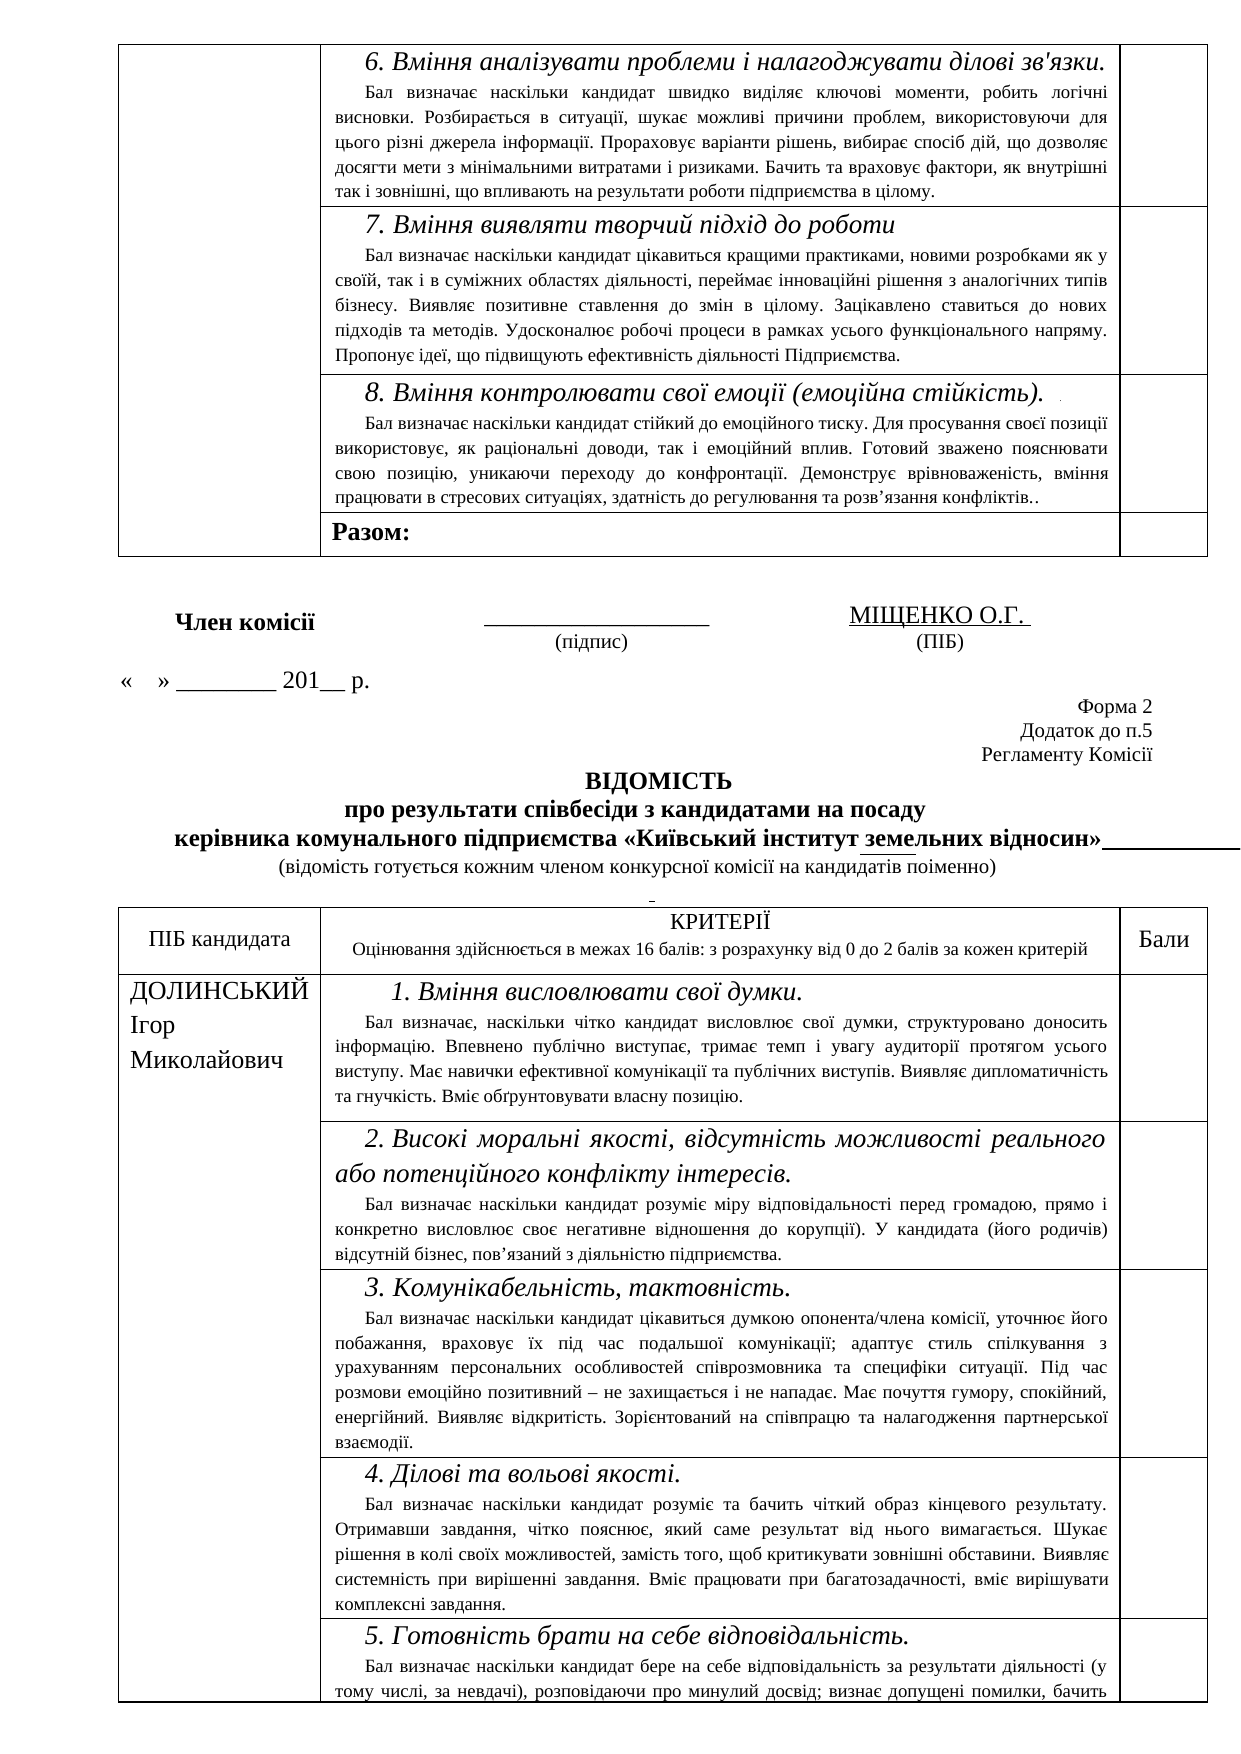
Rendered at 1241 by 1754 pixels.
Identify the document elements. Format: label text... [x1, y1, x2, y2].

table_cell Комунікабельність, тактовність. Бал визначає наскільки кандидат цікавиться думкою опонента/члена комісії, уточнює його побажання, враховує їх під час подальшої комунікації; адаптує стиль спілкування з урахуванням персональних особливостей співрозмовника та специфіки ситуації. Під час розмови емоційно позитивний – не захищається і не нападає. Має почуття гумору, спокійний, енергійний. Виявляє відкритість. Зорієнтований на співпрацю та налагодження партнерської взаємодії. [321, 1270, 1119, 1457]
text ВІДОМІСТЬ [165, 766, 1152, 794]
table_header ПІБ кандидата [119, 908, 320, 974]
table_cell [1121, 207, 1207, 374]
table_cell [1121, 45, 1207, 206]
table_cell [1121, 1458, 1207, 1618]
table_header МІЩЕНКО О.Г. (ПІБ) [728, 559, 1152, 693]
table_cell Вміння висловлювати свої думки. Бал визначає, наскільки чітко кандидат висловлює свої думки, структуровано доносить інформацію. Впевнено публічно виступає, тримає темп і увагу аудиторії протягом усього виступу. Має навички ефективної комунікації та публічних виступів. Виявляє дипломатичність та гнучкість. Вміє обґрунтовувати власну позицію. [321, 975, 1119, 1121]
table_cell [1121, 975, 1207, 1121]
table_cell 8. Вміння контролювати свої емоції (емоційна стійкість). . Бал визначає наскільки кандидат стійкий до емоційного тиску. Для просування своєї позиції використовує, як раціональні доводи, так і емоційний вплив. Готовий зважено пояснювати свою позицію, уникаючи переходу до конфронтації. Демонструє врівноваженість, вміння працювати в стресових ситуаціях, здатність до регулювання та розв’язання конфліктів.. [321, 375, 1119, 512]
table_header __________________ (підпис) [371, 559, 728, 693]
table_cell [1121, 1619, 1207, 1701]
table_cell Вміння аналізувати проблеми і налагоджувати ділові зв'язки. Бал визначає наскільки кандидат швидко виділяє ключові моменти, робить логічні висновки. Розбирається в ситуації, шукає можливі причини проблем, використовуючи для цього різні джерела інформації. Прораховує варіанти рішень, вибирає спосіб дій, що дозволяє досягти мети з мінімальними витратами і ризиками. Бачить та враховує фактори, як внутрішні так і зовнішні, що впливають на результати роботи підприємства в цілому. [321, 45, 1119, 206]
table_cell [1121, 513, 1207, 556]
table_header КРИТЕРІЇ Оцінювання здійснюється в межах 16 балів: з розрахунку від 0 до 2 балів за кожен критерій [321, 908, 1119, 974]
table_cell [1121, 1270, 1207, 1457]
text Регламенту Комісії [165, 742, 1152, 766]
table_cell Разом: [321, 513, 1119, 556]
text Додаток до п.5 [165, 718, 1152, 742]
table_cell [1121, 375, 1207, 512]
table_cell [321, 1619, 1119, 1701]
text (відомість готується кожним членом конкурсної комісії на кандидатів поіменно) [118, 854, 1152, 878]
text керівника комунального підприємства «Київський інститут земельних відносин» [118, 823, 1152, 852]
table_header Член комісії « » ________ 201__ р. [118, 559, 371, 693]
table_cell 7. Вміння виявляти творчий підхід до роботи Бал визначає наскільки кандидат цікавиться кращими практиками, новими розробками як у своїй, так і в суміжних областях діяльності, переймає інноваційні рішення з аналогічних типів бізнесу. Виявляє позитивне ставлення до змін в цілому. Зацікавлено ставиться до нових підходів та методів. Удосконалює робочі процеси в рамках усього функціонального напряму. Пропонує ідеї, що підвищують ефективність діяльності Підприємства. [321, 207, 1119, 374]
table_cell ДОЛИНСЬКИЙ Ігор Миколайович [119, 975, 320, 1701]
table_header Бали [1121, 908, 1207, 974]
table_cell Ділові та вольові якості. Бал визначає наскільки кандидат розуміє та бачить чіткий образ кінцевого результату. Отримавши завдання, чітко пояснює, який саме результат від нього вимагається. Шукає рішення в колі своїх можливостей, замість того, щоб критикувати зовнішні обставини. Виявляє системність при вирішенні завдання. Вміє працювати при багатозадачності, вміє вирішувати комплексні завдання. [321, 1458, 1119, 1618]
text Форма 2 [165, 693, 1152, 718]
text про результати співбесіди з кандидатами на посаду [118, 794, 1152, 823]
table_cell Високі моральні якості, відсутність можливості реального або потенційного конфлікту інтересів. Бал визначає наскільки кандидат розуміє міру відповідальності перед громадою, прямо і конкретно висловлює своє негативне відношення до корупції). У кандидата (його родичів) відсутній бізнес, пов’язаний з діяльністю підприємства. [321, 1122, 1119, 1268]
table_cell [1121, 1122, 1207, 1268]
